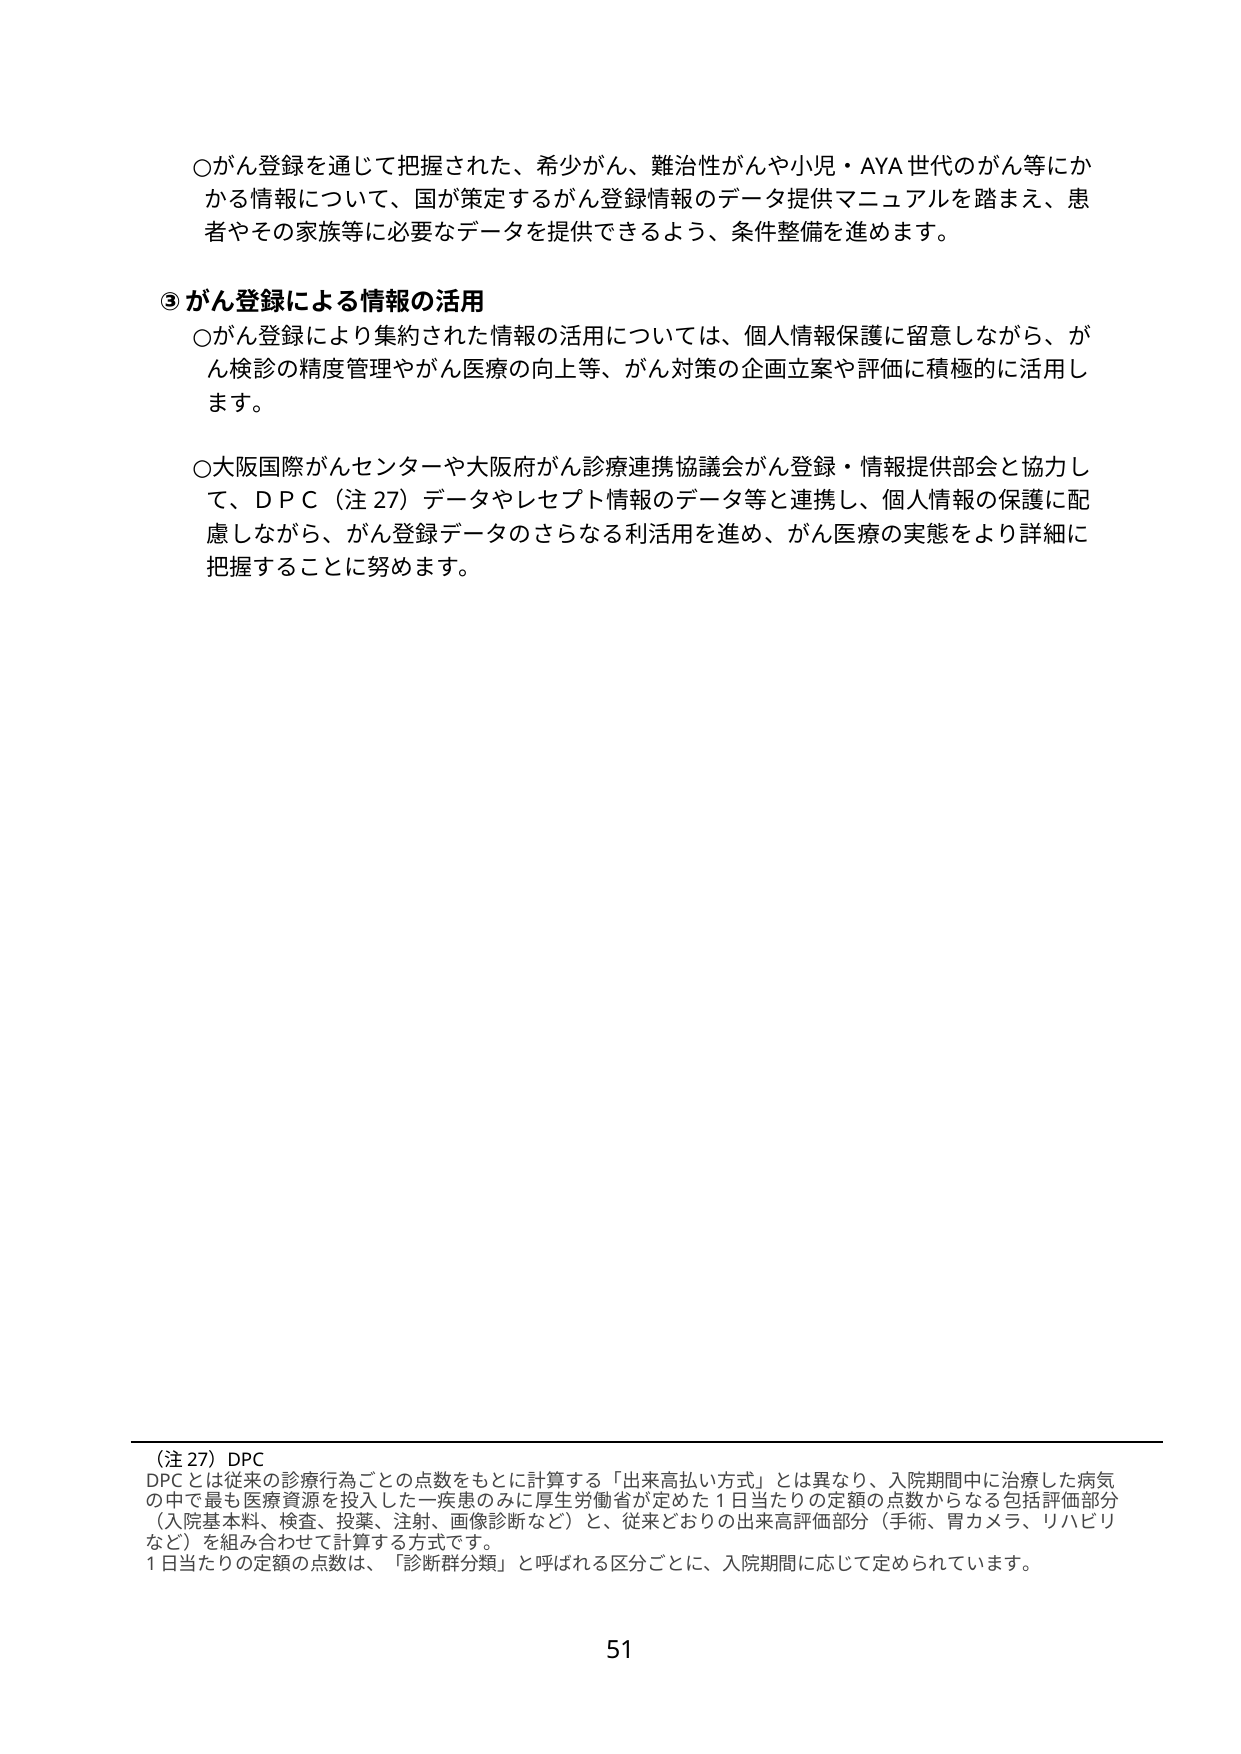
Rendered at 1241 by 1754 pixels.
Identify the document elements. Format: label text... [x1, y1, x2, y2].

text ③がん登録による情報の活用 [148, 282, 1092, 318]
text ○大阪国際がんセンターや大阪府がん診療連携協議会がん登録・情報提供部会と協力して、ＤＰＣ（注27）データやレセプト情報のデータ等と連携し、個人情報の保護に配慮しながら、がん登録データのさらなる利活用を進め、がん医療の実態をより詳細に把握することに努めます。 [192, 449, 1092, 582]
text ○がん登録により集約された情報の活用については、個人情報保護に留意しながら、がん検診の精度管理やがん医療の向上等、がん対策の企画立案や評価に積極的に活用します。 [192, 318, 1092, 418]
text ○がん登録を通じて把握された、希少がん、難治性がんや小児・AYA世代のがん等にかかる情報について、国が策定するがん登録情報のデータ提供マニュアルを踏まえ、患者やその家族等に必要なデータを提供できるよう、条件整備を進めます。 [192, 148, 1092, 247]
